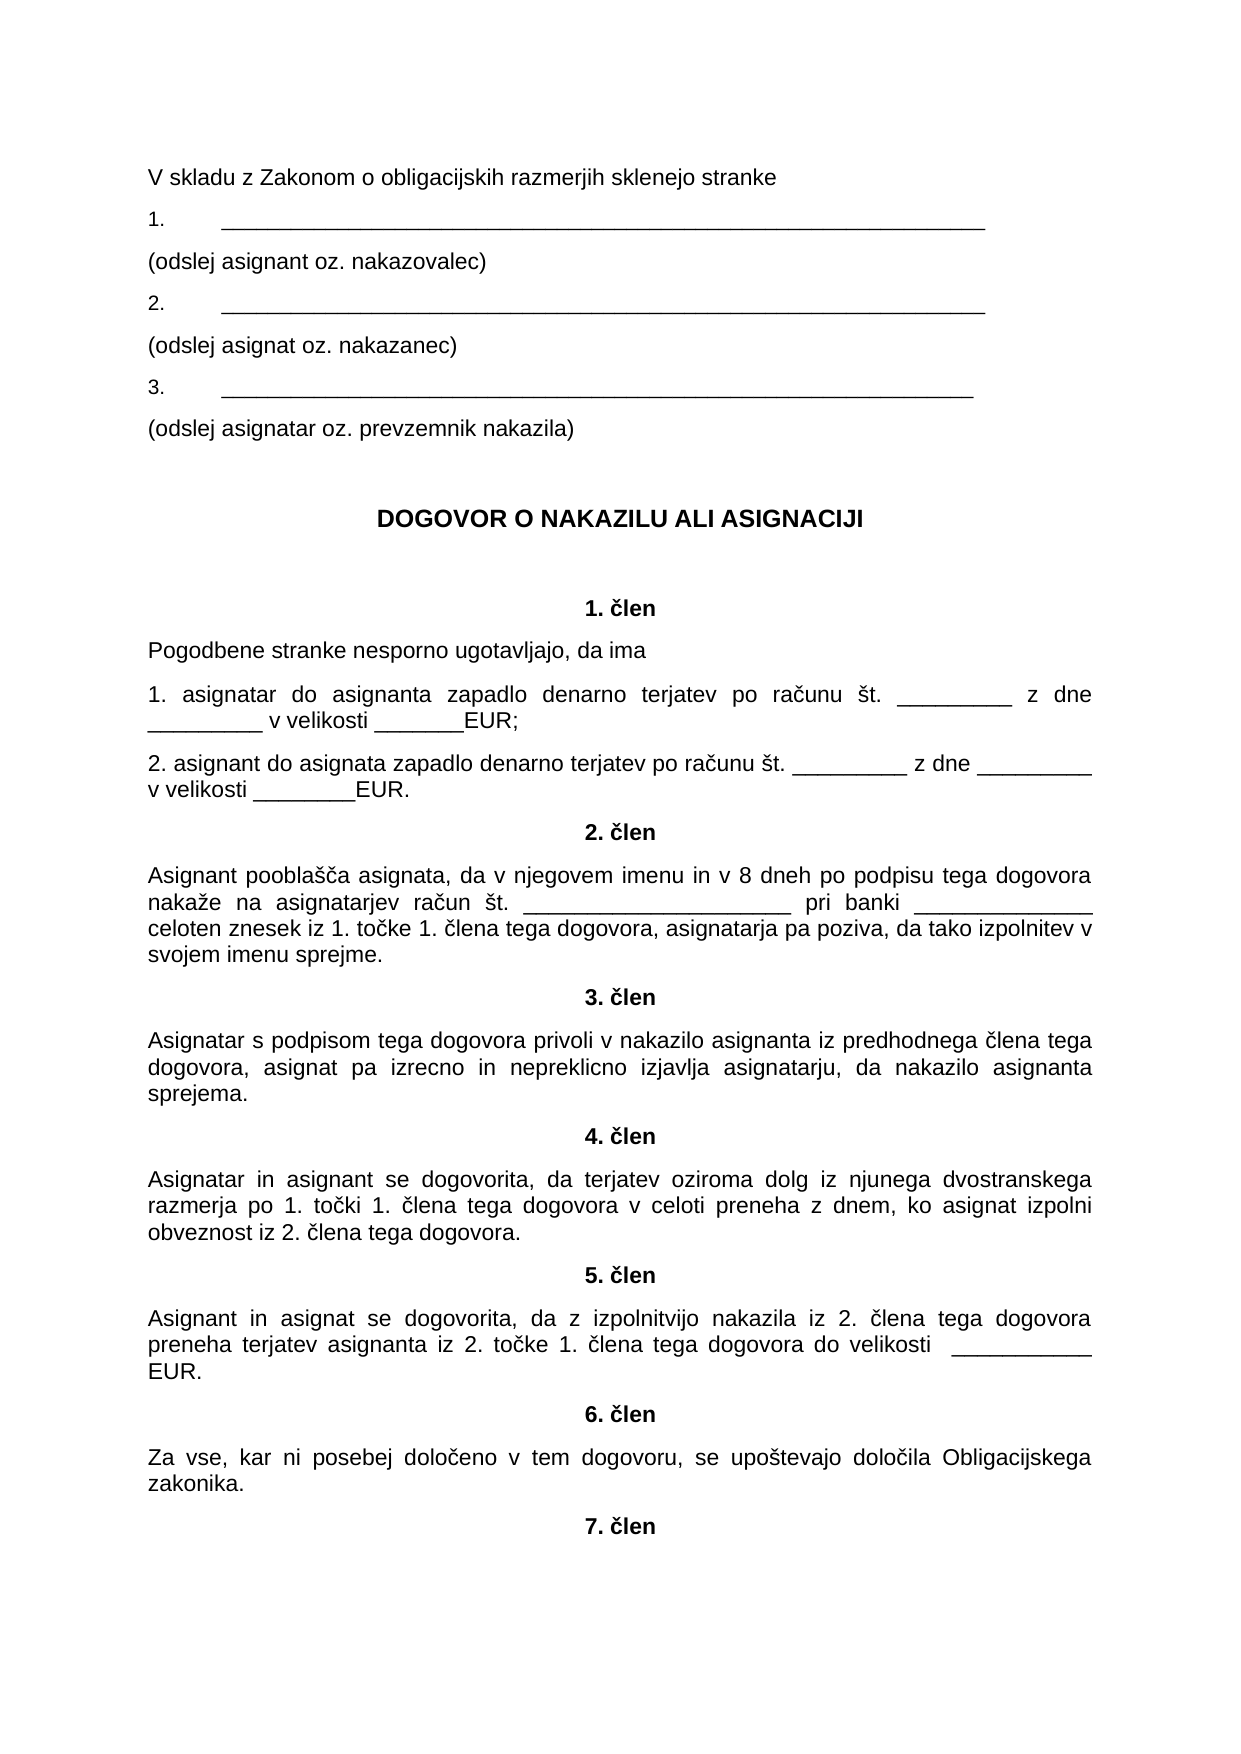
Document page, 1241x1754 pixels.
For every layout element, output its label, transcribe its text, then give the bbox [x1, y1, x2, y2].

text Za vse, kar ni posebej določeno v tem dogovoru, se upoštevajo določila Obligacijskega zakonika. [148, 1444, 1093, 1496]
list _________________________________________________________________ [148, 374, 1093, 398]
text Asignant pooblašča asignata, da v njegovem imenu in v 8 dneh po podpisu tega dogovora nakaže na asignatarjev račun št. _____________________ pri banki ______________ celoten znesek iz 1. točke 1. člena tega dogovora, asignatarja pa poziva, da tako izpolnitev v svojem imenu sprejme. [148, 862, 1093, 968]
list __________________________________________________________________ [148, 291, 1093, 315]
text (odslej asignant oz. nakazovalec) [148, 248, 1093, 274]
text 4. člen [148, 1123, 1093, 1149]
text (odslej asignatar oz. prevzemnik nakazila) [148, 415, 1093, 442]
text 7. člen [148, 1513, 1093, 1539]
text Asignatar in asignant se dogovorita, da terjatev oziroma dolg iz njunega dvostranskega razmerja po 1. točki 1. člena tega dogovora v celoti preneha z dnem, ko asignat izpolni obveznost iz 2. člena tega dogovora. [148, 1166, 1093, 1245]
text 2. člen [148, 819, 1093, 846]
text DOGOVOR O NAKAZILU ALI ASIGNACIJI [148, 504, 1093, 532]
text Asignatar s podpisom tega dogovora privoli v nakazilo asignanta iz predhodnega člena tega dogovora, asignat pa izrecno in nepreklicno izjavlja asignatarju, da nakazilo asignanta sprejema. [148, 1027, 1093, 1106]
text 2. asignant do asignata zapadlo denarno terjatev po računu št. _________ z dne _________ v velikosti ________EUR. [148, 750, 1093, 803]
text 6. člen [148, 1401, 1093, 1427]
text Pogodbene stranke nesporno ugotavljajo, da ima [148, 637, 1093, 664]
text Asignant in asignat se dogovorita, da z izpolnitvijo nakazila iz 2. člena tega dogovora preneha terjatev asignanta iz 2. točke 1. člena tega dogovora do velikosti ___________ EUR. [148, 1305, 1093, 1384]
text 1. člen [148, 594, 1093, 621]
text V skladu z Zakonom o obligacijskih razmerjih sklenejo stranke [148, 164, 1093, 191]
text 3. člen [148, 984, 1093, 1011]
text 1. asignatar do asignanta zapadlo denarno terjatev po računu št. _________ z dne _________ v velikosti _______EUR; [148, 681, 1093, 733]
list __________________________________________________________________ [148, 207, 1093, 231]
text 5. člen [148, 1262, 1093, 1288]
text (odslej asignat oz. nakazanec) [148, 332, 1093, 358]
